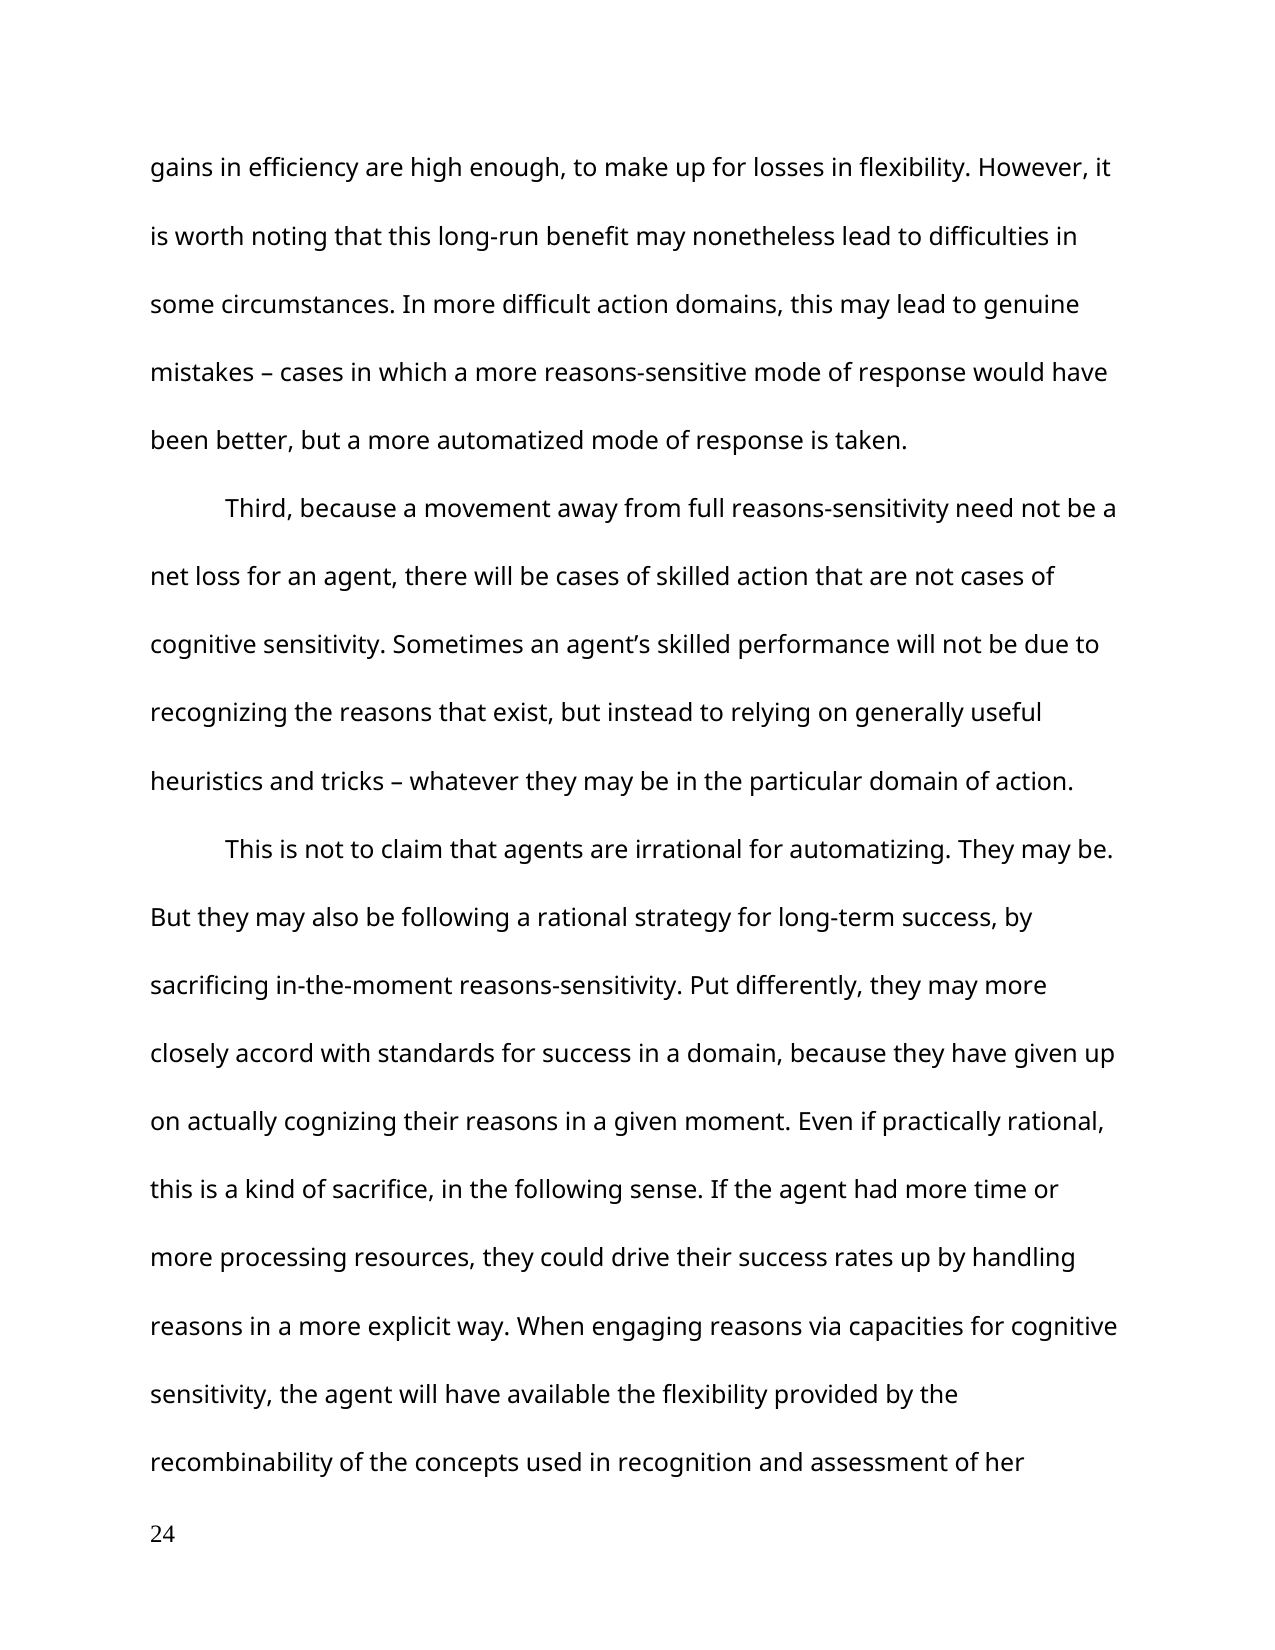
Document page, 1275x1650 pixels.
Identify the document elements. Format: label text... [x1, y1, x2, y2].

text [150, 150, 1125, 457]
text Third, because a movement away from full reasons-sensitivity need not be a net loss for an agent, there will be cases of skilled action that are not cases of cognitive sensitivity. Sometimes an agent’s skilled performance will not be due to recognizing the reasons that exist, but instead to relying on generally useful heuristics and tricks – whatever they may be in the particular domain of action. [150, 491, 1125, 797]
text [150, 831, 1125, 1478]
